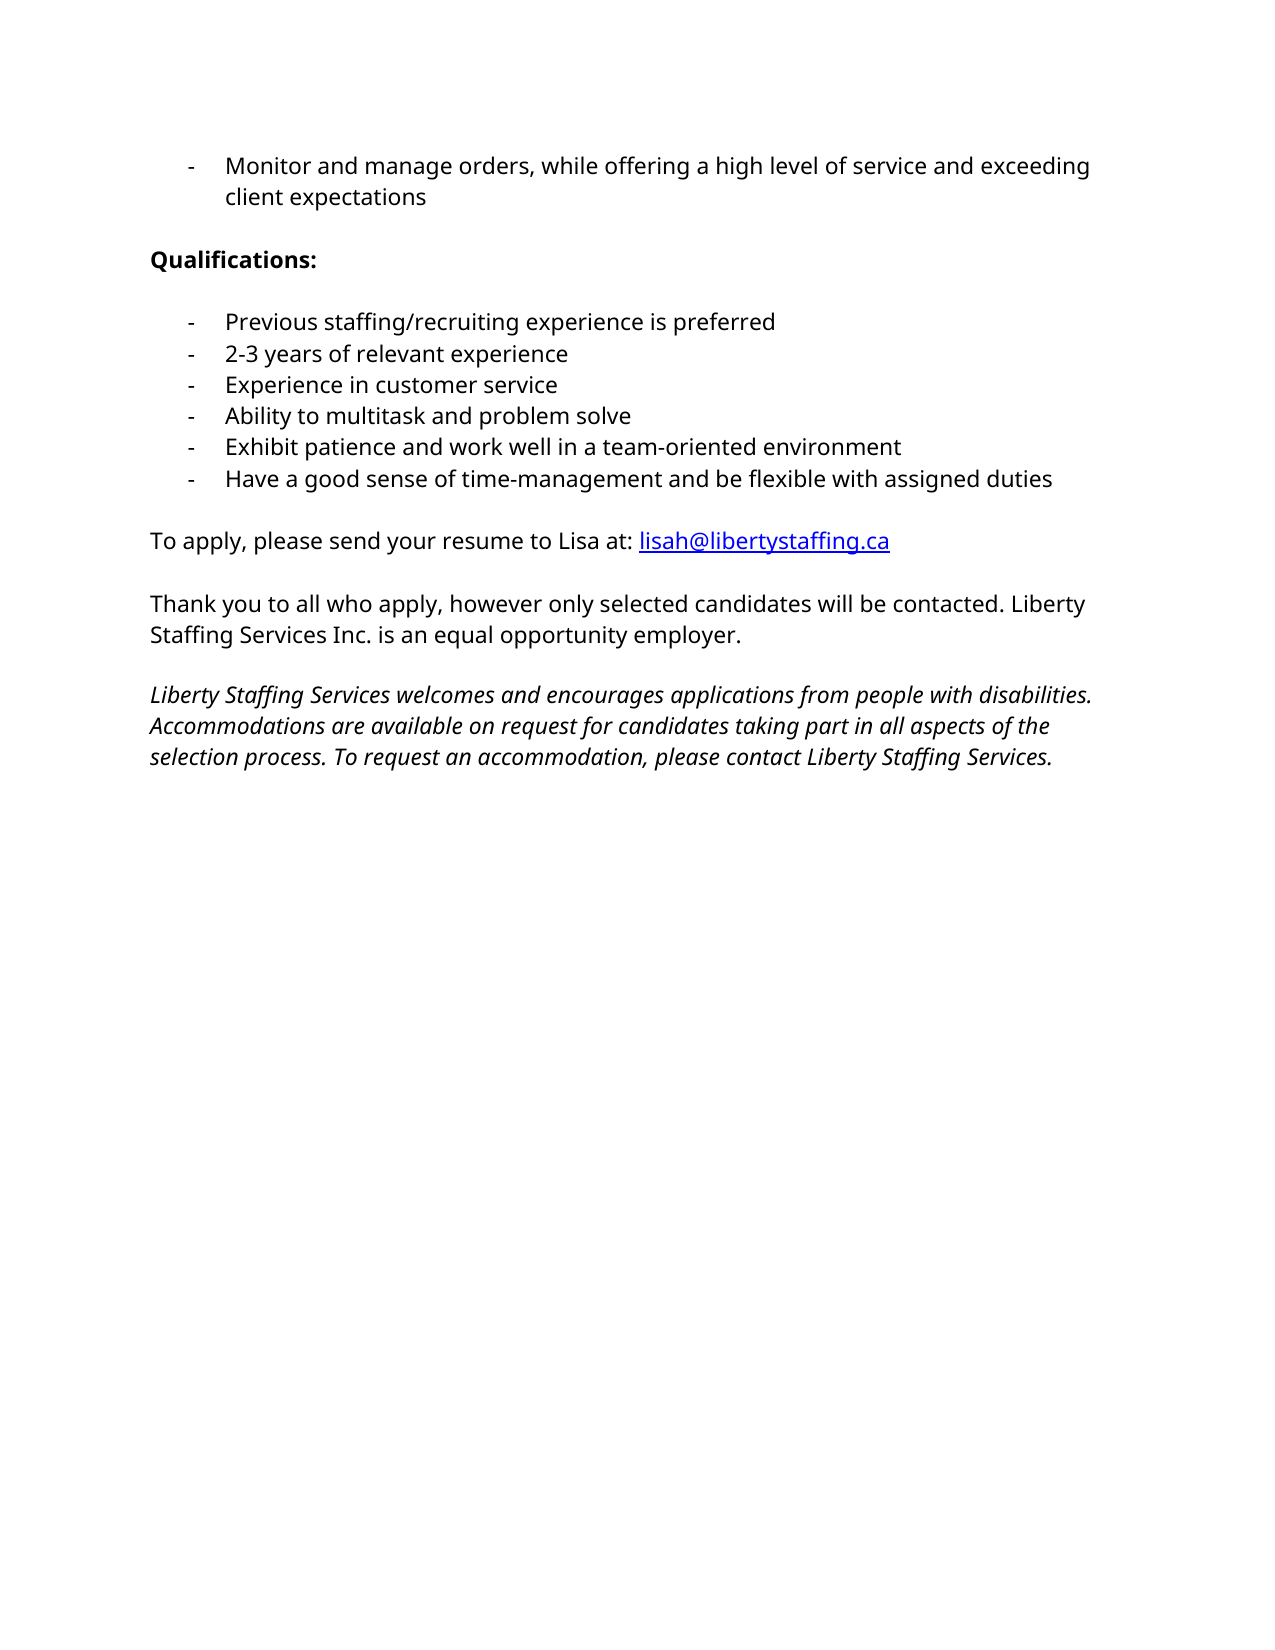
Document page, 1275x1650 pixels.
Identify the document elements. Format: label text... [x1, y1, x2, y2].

list Exhibit patience and work well in a team-oriented environment [187, 431, 1125, 462]
text To apply, please send your resume to Lisa at: lisah@libertystaffing.ca [150, 525, 1125, 556]
text Qualifications: [150, 244, 1125, 275]
list Have a good sense of time-management and be flexible with assigned duties [187, 462, 1125, 494]
list 2-3 years of relevant experience [187, 337, 1125, 369]
text Liberty Staffing Services welcomes and encourages applications from people with disabilities. Accommodations are available on request for candidates taking part in all aspects of the selection process. To request an accommodation, please contact Liberty Staffing Services. [150, 679, 1125, 772]
list Previous staffing/recruiting experience is preferred [187, 306, 1125, 337]
list Monitor and manage orders, while offering a high level of service and exceeding client expectations [187, 150, 1125, 212]
list Ability to multitask and problem solve [187, 400, 1125, 431]
text Thank you to all who apply, however only selected candidates will be contacted. Liberty Staffing Services Inc. is an equal opportunity employer. [150, 587, 1125, 650]
list Experience in customer service [187, 369, 1125, 400]
